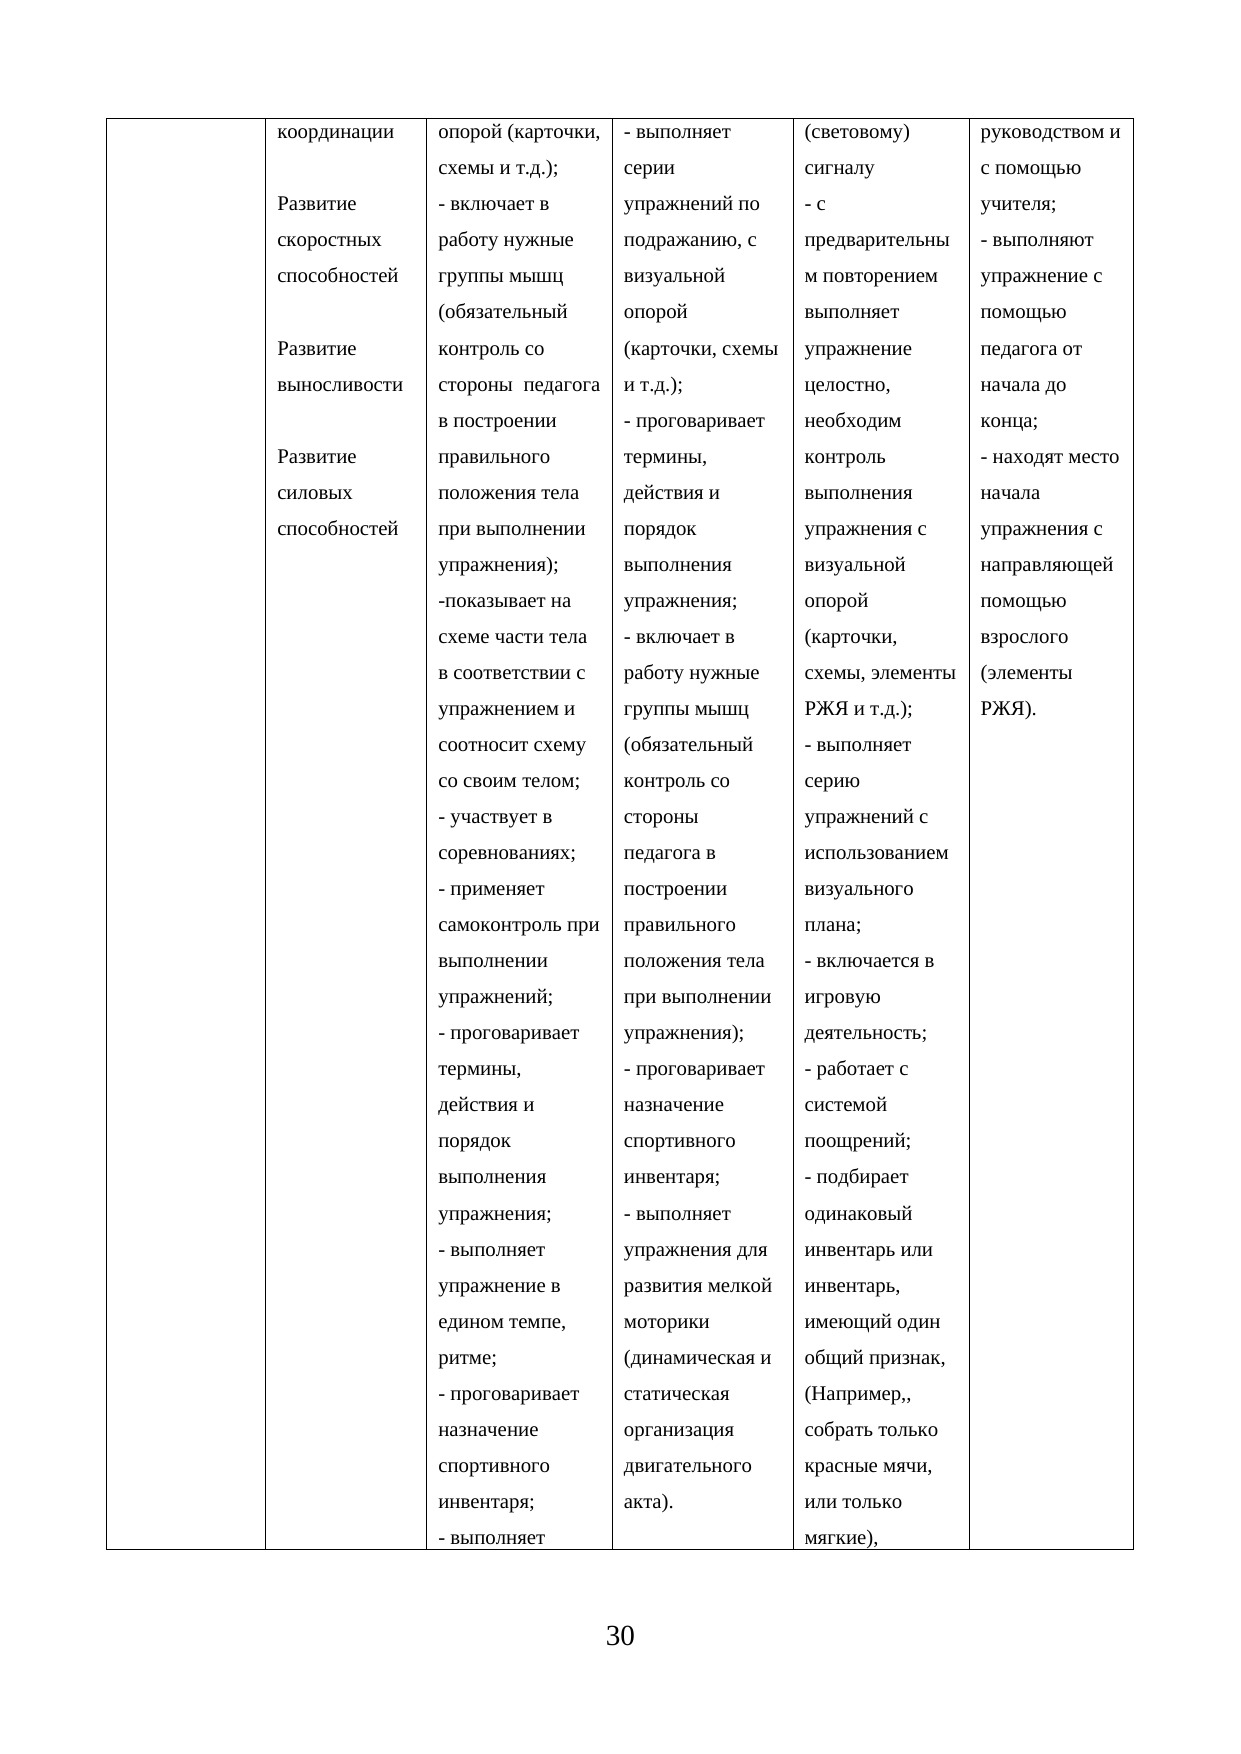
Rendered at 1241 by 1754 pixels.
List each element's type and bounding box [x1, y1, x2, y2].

table_cell [266, 119, 426, 1549]
table_cell [107, 119, 265, 1549]
table_cell [794, 119, 969, 1549]
table_cell [427, 119, 612, 1549]
table_cell [970, 119, 1133, 1549]
table_cell [613, 119, 793, 1549]
